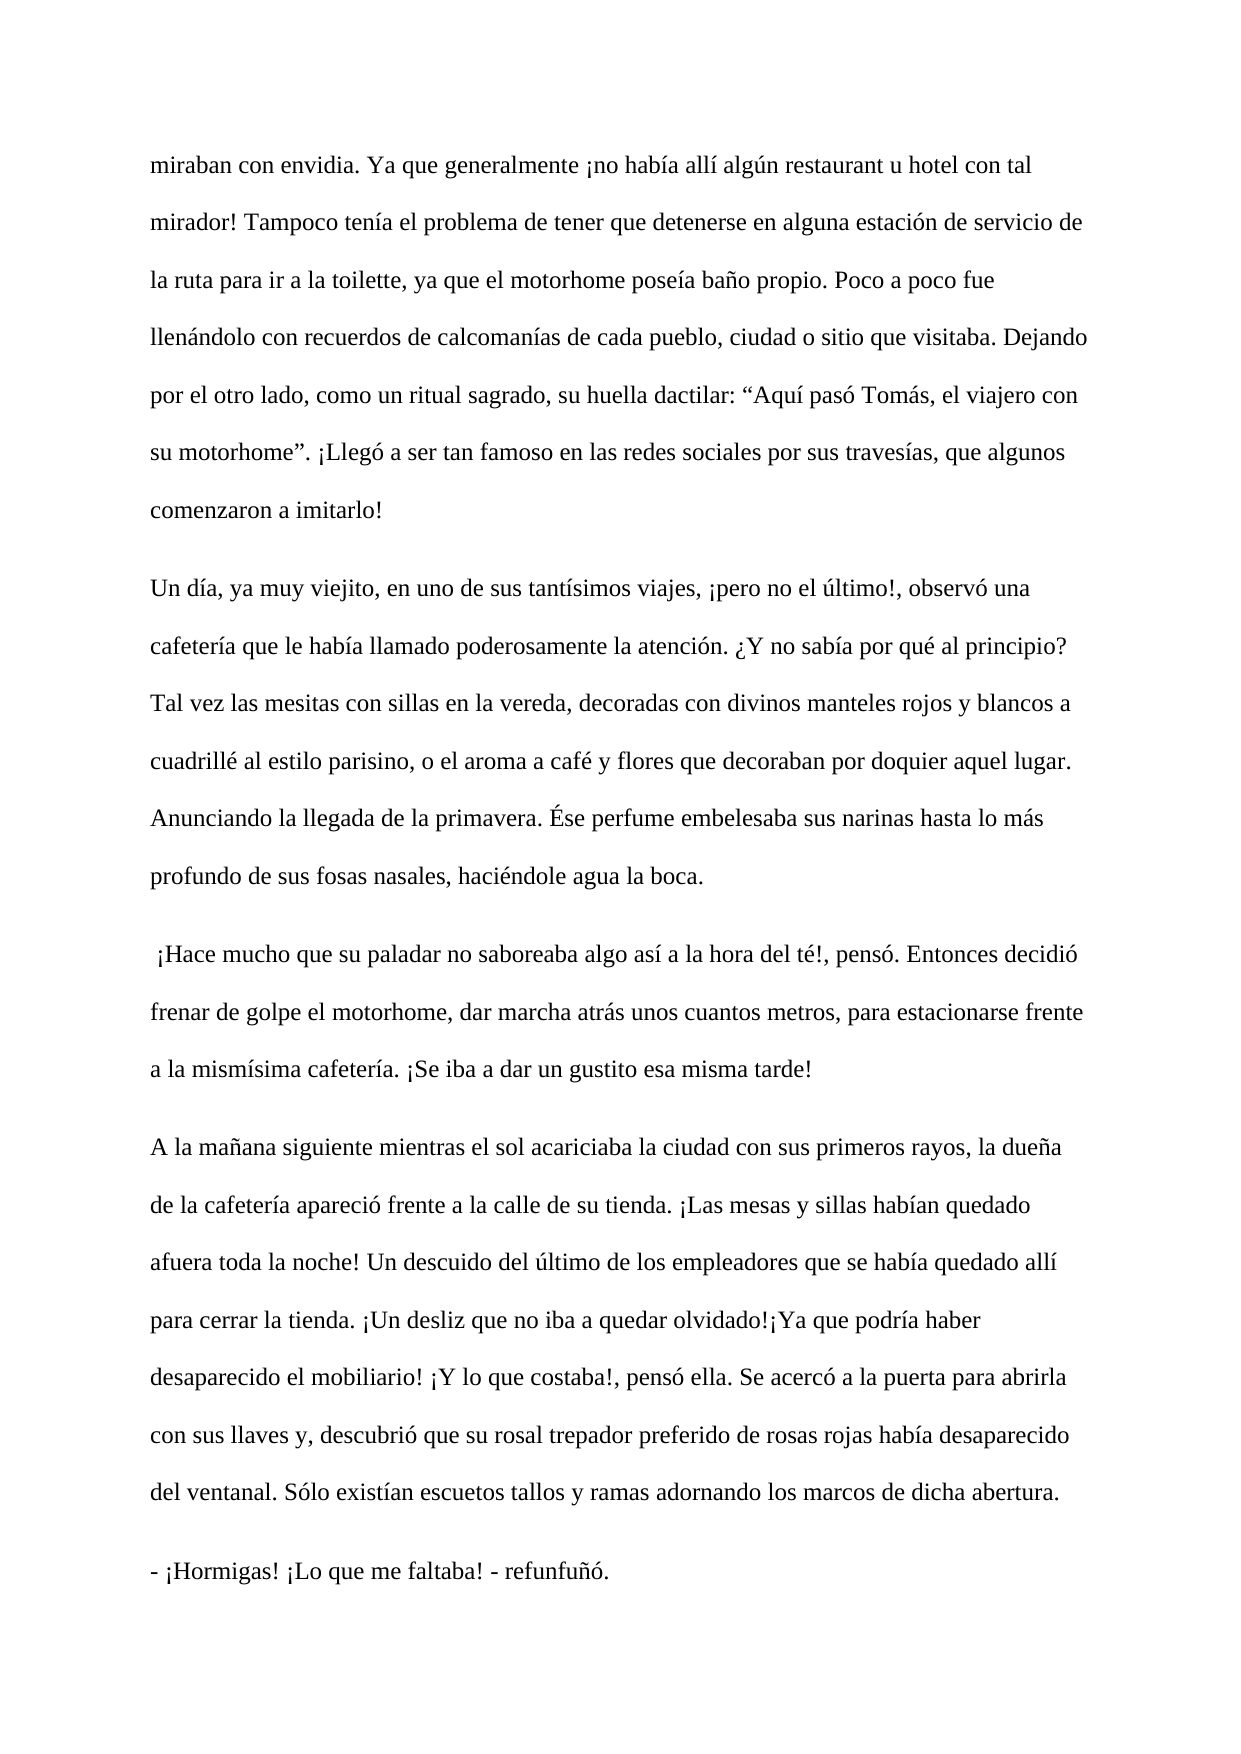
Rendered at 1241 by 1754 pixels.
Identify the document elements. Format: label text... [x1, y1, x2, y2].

text - ¡Hormigas! ¡Lo que me faltaba! - refunfuñó. [150, 1556, 1090, 1584]
text ¡Hace mucho que su paladar no saboreaba algo así a la hora del té!, pensó. Entonces decidió frenar de golpe el motorhome, dar marcha atrás unos cuantos metros, para estacionarse frente a la mismísima cafetería. ¡Se iba a dar un gustito esa misma tarde! [150, 939, 1090, 1083]
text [150, 150, 1090, 524]
text A la mañana siguiente mientras el sol acariciaba la ciudad con sus primeros rayos, la dueña de la cafetería apareció frente a la calle de su tienda. ¡Las mesas y sillas habían quedado afuera toda la noche! Un descuido del último de los empleadores que se había quedado allí para cerrar la tienda. ¡Un desliz que no iba a quedar olvidado!¡Ya que podría haber desaparecido el mobiliario! ¡Y lo que costaba!, pensó ella. Se acercó a la puerta para abrirla con sus llaves y, descubrió que su rosal trepador preferido de rosas rojas había desaparecido del ventanal. Sólo existían escuetos tallos y ramas adornando los marcos de dicha abertura. [150, 1132, 1090, 1506]
text Un día, ya muy viejito, en uno de sus tantísimos viajes, ¡pero no el último!, observó una cafetería que le había llamado poderosamente la atención. ¿Y no sabía por qué al principio? Tal vez las mesitas con sillas en la vereda, decoradas con divinos manteles rojos y blancos a cuadrillé al estilo parisino, o el aroma a café y flores que decoraban por doquier aquel lugar. Anunciando la llegada de la primavera. Ése perfume embelesaba sus narinas hasta lo más profundo de sus fosas nasales, haciéndole agua la boca. [150, 573, 1090, 889]
